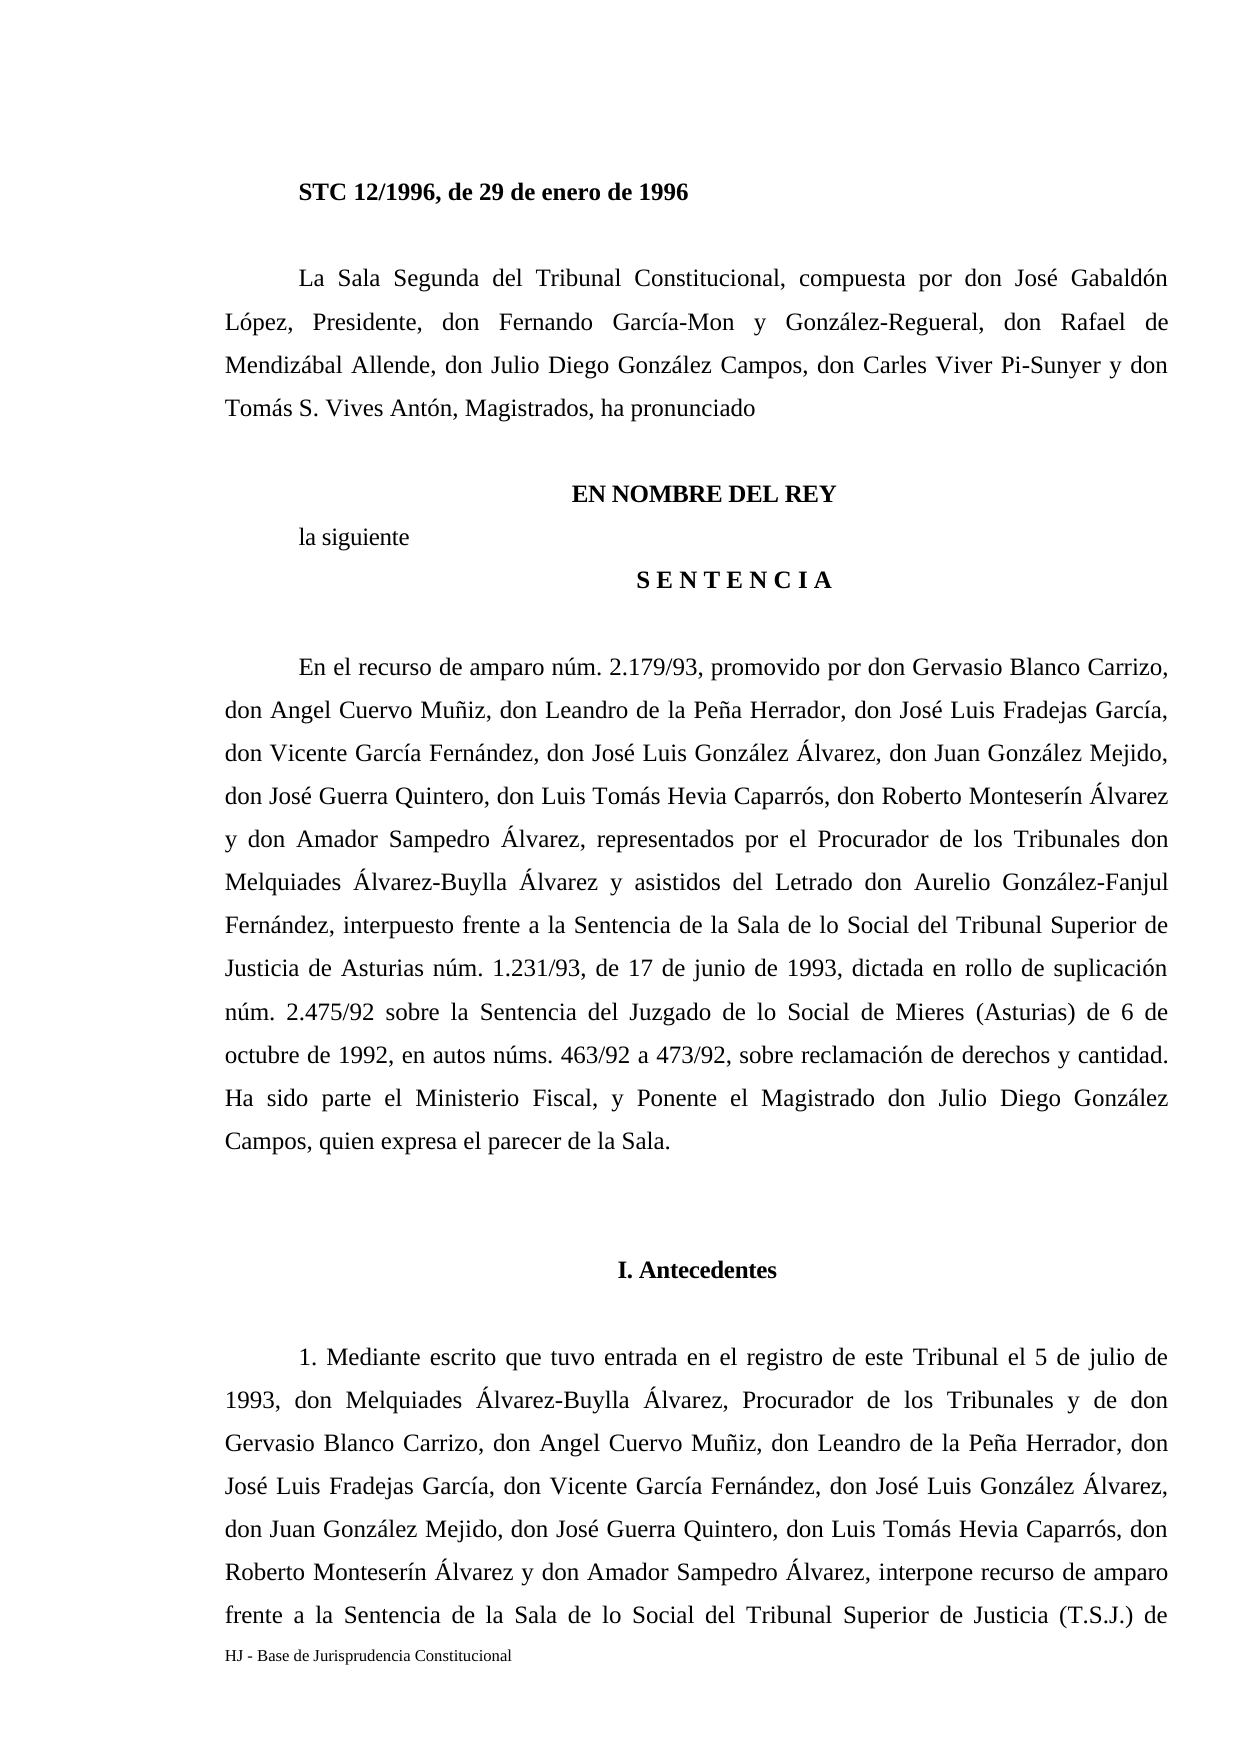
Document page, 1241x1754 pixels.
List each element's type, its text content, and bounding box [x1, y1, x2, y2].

text I. Antecedentes [224, 1255, 1169, 1284]
text la siguiente [224, 522, 1110, 551]
text S E N T E N C I A [224, 565, 1169, 594]
text En el recurso de amparo núm. 2.179/93, promovido por don Gervasio Blanco Carrizo, don Angel Cuervo Muñiz, don Leandro de la Peña Herrador, don José Luis Fradejas García, don Vicente García Fernández, don José Luis González Álvarez, don Juan González Mejido, don José Guerra Quintero, don Luis Tomás Hevia Caparrós, don Roberto Monteserín Álvarez y don Amador Sampedro Álvarez, representados por el Procurador de los Tribunales don Melquiades Álvarez-Buylla Álvarez y asistidos del Letrado don Aurelio González-Fanjul Fernández, interpuesto frente a la Sentencia de la Sala de lo Social del Tribunal Superior de Justicia de Asturias núm. 1.231/93, de 17 de junio de 1993, dictada en rollo de suplicación núm. 2.475/92 sobre la Sentencia del Juzgado de lo Social de Mieres (Asturias) de 6 de octubre de 1992, en autos núms. 463/92 a 473/92, sobre reclamación de derechos y cantidad. Ha sido parte el Ministerio Fiscal, y Ponente el Magistrado don Julio Diego González Campos, quien expresa el parecer de la Sala. [224, 652, 1169, 1155]
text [224, 1342, 1169, 1629]
text EN NOMBRE DEL REY [224, 479, 1110, 508]
text La Sala Segunda del Tribunal Constitucional, compuesta por don José Gabaldón López, Presidente, don Fernando García-Mon y González-Regueral, don Rafael de Mendizábal Allende, don Julio Diego González Campos, don Carles Viver Pi-Sunyer y don Tomás S. Vives Antón, Magistrados, ha pronunciado [224, 263, 1169, 422]
text STC 12/1996, de 29 de enero de 1996 [224, 177, 1169, 206]
